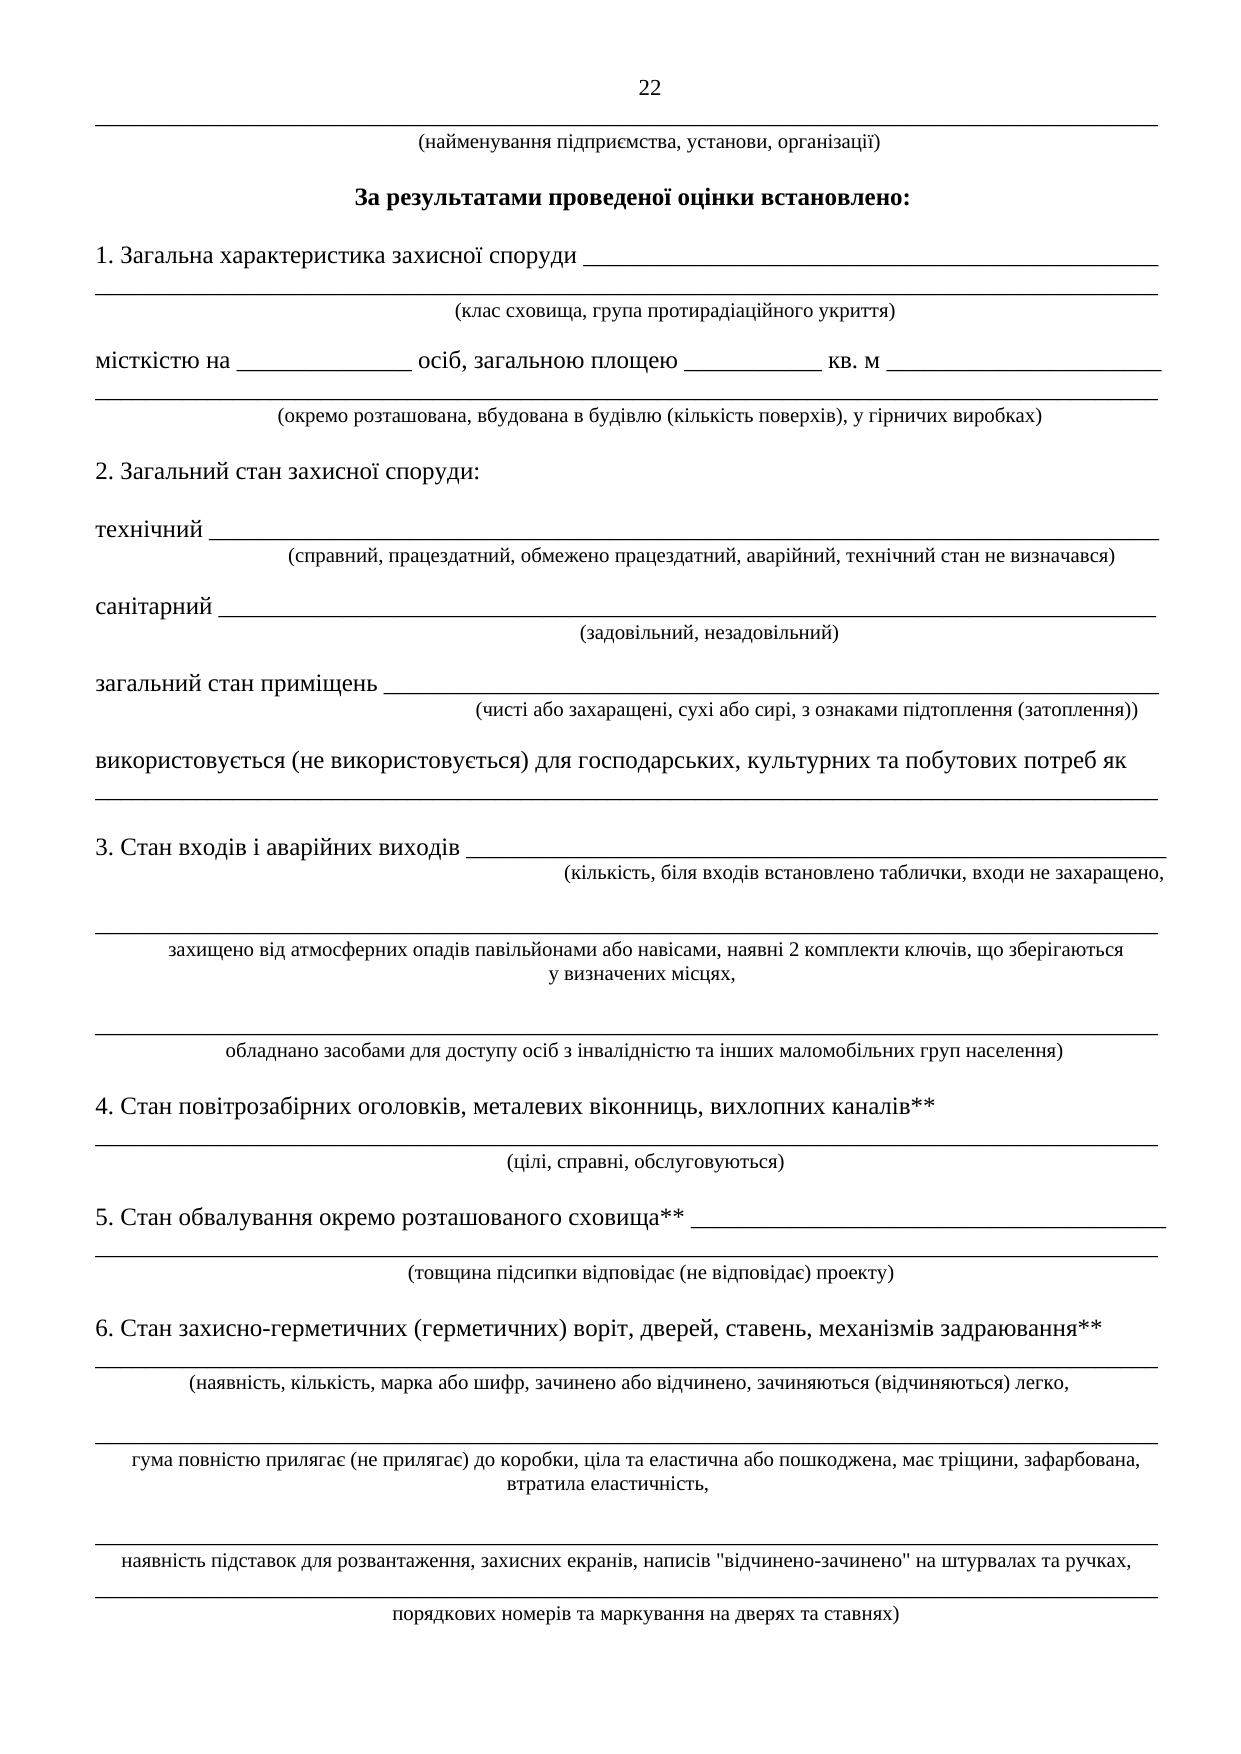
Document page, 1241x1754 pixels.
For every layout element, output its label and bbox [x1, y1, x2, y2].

table_cell [84, 100, 1181, 1654]
